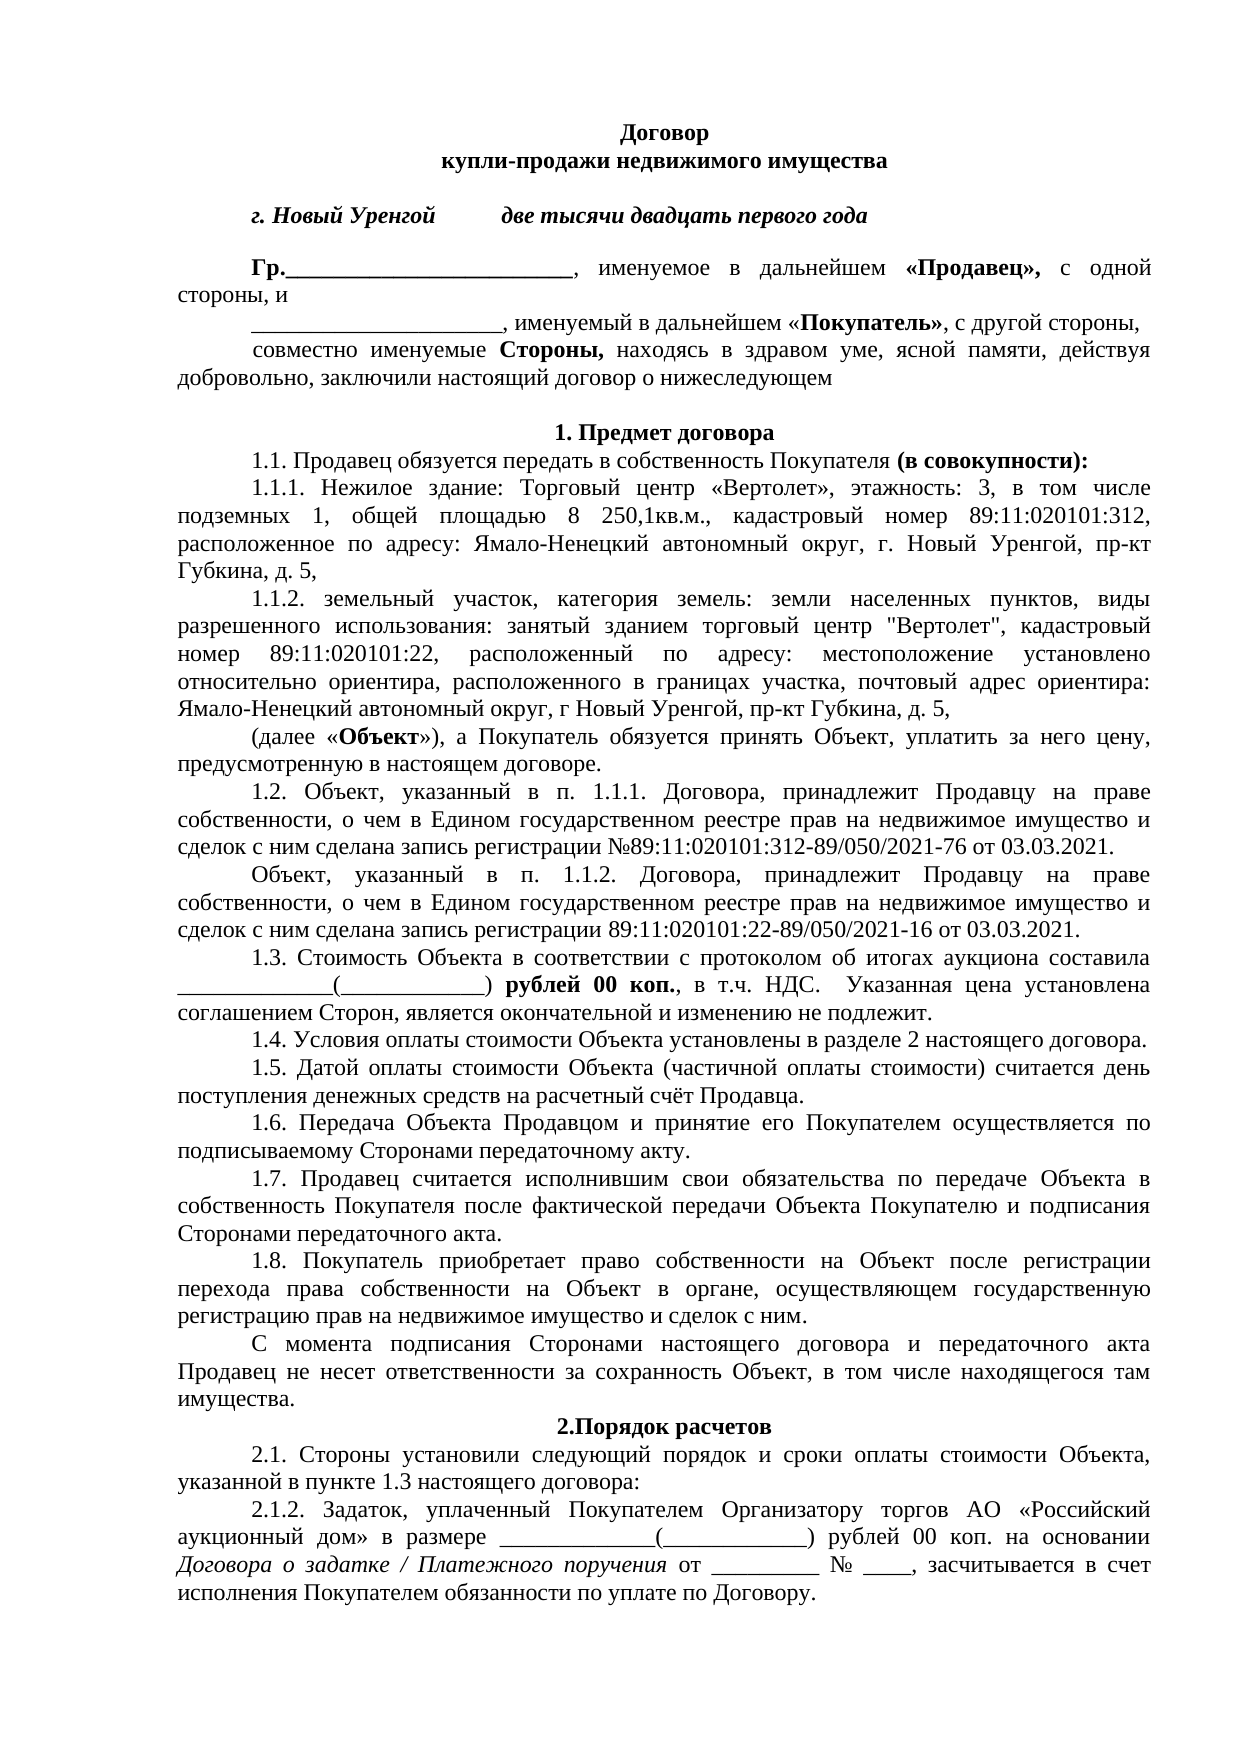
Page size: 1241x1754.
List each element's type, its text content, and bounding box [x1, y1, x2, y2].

text совместно именуемые Стороны, находясь в здравом уме, ясной памяти, действуя добровольно, заключили настоящий договор о нижеследующем [177, 335, 1152, 391]
text 1.7. Продавец считается исполнившим свои обязательства по передаче Объекта в собственность Покупателя после фактической передачи Объекта Покупателю и подписания Сторонами передаточного акта. [177, 1163, 1152, 1246]
text 1.1.1. Нежилое здание: Торговый центр «Вертолет», этажность: 3, в том числе подземных 1, общей площадью 8 250,1кв.м., кадастровый номер 89:11:020101:312, расположенное по адресу: Ямало-Ненецкий автономный округ, г. Новый Уренгой, пр-кт Губкина, д. 5, [177, 473, 1152, 584]
text 1. Предмет договора [177, 418, 1152, 446]
text Договор [177, 118, 1152, 146]
text 1.1. Продавец обязуется передать в собственность Покупателя (в совокупности): [177, 446, 1152, 473]
text г. Новый Уренгой две тысячи двадцать первого года [177, 201, 1152, 228]
text 1.5. Датой оплаты стоимости Объекта (частичной оплаты стоимости) считается день поступления денежных средств на расчетный счёт Продавца. [177, 1053, 1152, 1108]
text 1.6. Передача Объекта Продавцом и принятие его Покупателем осуществляется по подписываемому Сторонами передаточному акту. [177, 1108, 1152, 1163]
text 1.8. Покупатель приобретает право собственности на Объект после регистрации перехода права собственности на Объект в органе, осуществляющем государственную регистрацию прав на недвижимое имущество и сделок с ним. [177, 1246, 1152, 1329]
text Объект, указанный в п. 1.1.2. Договора, принадлежит Продавцу на праве собственности, о чем в Едином государственном реестре прав на недвижимое имущество и сделок с ним сделана запись регистрации 89:11:020101:22-89/050/2021-16 от 03.03.2021. [177, 860, 1152, 943]
text (далее «Объект»), а Покупатель обязуется принять Объект, уплатить за него цену, предусмотренную в настоящем договоре. [177, 722, 1152, 777]
text 1.1.2. земельный участок, категория земель: земли населенных пунктов, виды разрешенного использования: занятый зданием торговый центр "Вертолет", кадастровый номер 89:11:020101:22, расположенный по адресу: местоположение установлено относительно ориентира, расположенного в границах участка, почтовый адрес ориентира: Ямало-Ненецкий автономный округ, г Новый Уренгой, пр-кт Губкина, д. 5, [177, 584, 1152, 722]
text 2.1.2. Задаток, уплаченный Покупателем Организатору торгов АО «Российский аукционный дом» в размере _____________(____________) рублей 00 коп. на основании Договора о задатке / Платежного поручения от _________ № ____, засчитывается в счет исполнения Покупателем обязанности по уплате по Договору. [177, 1495, 1152, 1605]
text 1.4. Условия оплаты стоимости Объекта установлены в разделе 2 настоящего договора. [177, 1026, 1152, 1053]
text Гр.________________________, именуемое в дальнейшем «Продавец», с одной стороны, и [177, 253, 1152, 308]
text купли-продажи недвижимого имущества [177, 146, 1152, 173]
text 1.3. Стоимость Объекта в соответствии с протоколом об итогах аукциона составила _____________(____________) рублей 00 коп., в т.ч. НДС. Указанная цена установлена соглашением Сторон, является окончательной и изменению не подлежит. [177, 943, 1152, 1026]
text С момента подписания Сторонами настоящего договора и передаточного акта Продавец не несет ответственности за сохранность Объект, в том числе находящегося там имущества. [177, 1329, 1152, 1412]
text 2.Порядок расчетов [177, 1412, 1152, 1439]
text 2.1. Стороны установили следующий порядок и сроки оплаты стоимости Объекта, указанной в пункте 1.3 настоящего договора: [177, 1439, 1152, 1495]
text 1.2. Объект, указанный в п. 1.1.1. Договора, принадлежит Продавцу на праве собственности, о чем в Едином государственном реестре прав на недвижимое имущество и сделок с ним сделана запись регистрации №89:11:020101:312-89/050/2021-76 от 03.03.2021. [177, 777, 1152, 860]
text _____________________, именуемый в дальнейшем «Покупатель», с другой стороны, [177, 308, 1152, 335]
